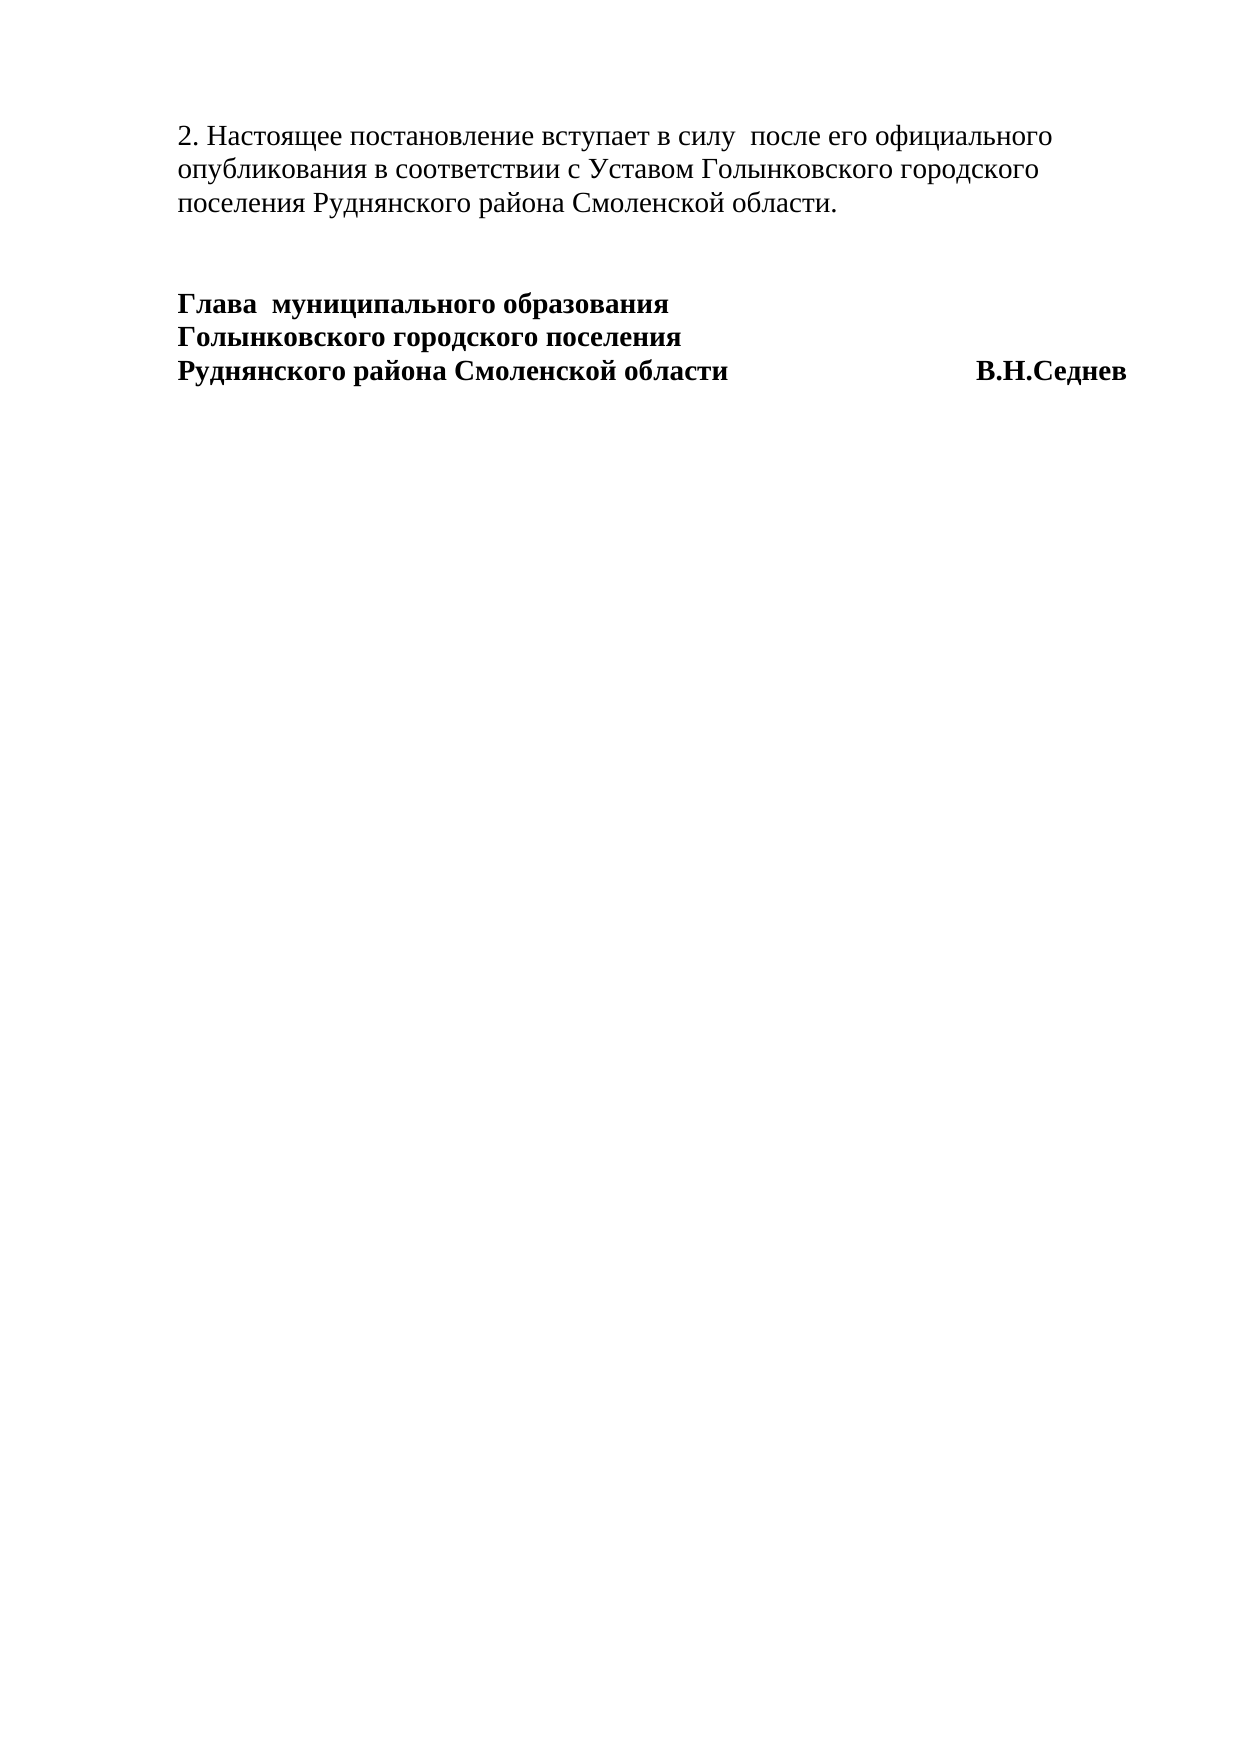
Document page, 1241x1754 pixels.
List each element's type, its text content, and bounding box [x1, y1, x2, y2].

text Голынковского городского поселения [177, 319, 1152, 353]
text Руднянского района Смоленской области В.Н.Седнев [177, 353, 1152, 386]
text 2. Настоящее постановление вступает в силу после его официального опубликования в соответствии с Уставом Голынковского городского поселения Руднянского района Смоленской области. [177, 118, 1152, 219]
text Глава муниципального образования [177, 286, 1152, 319]
